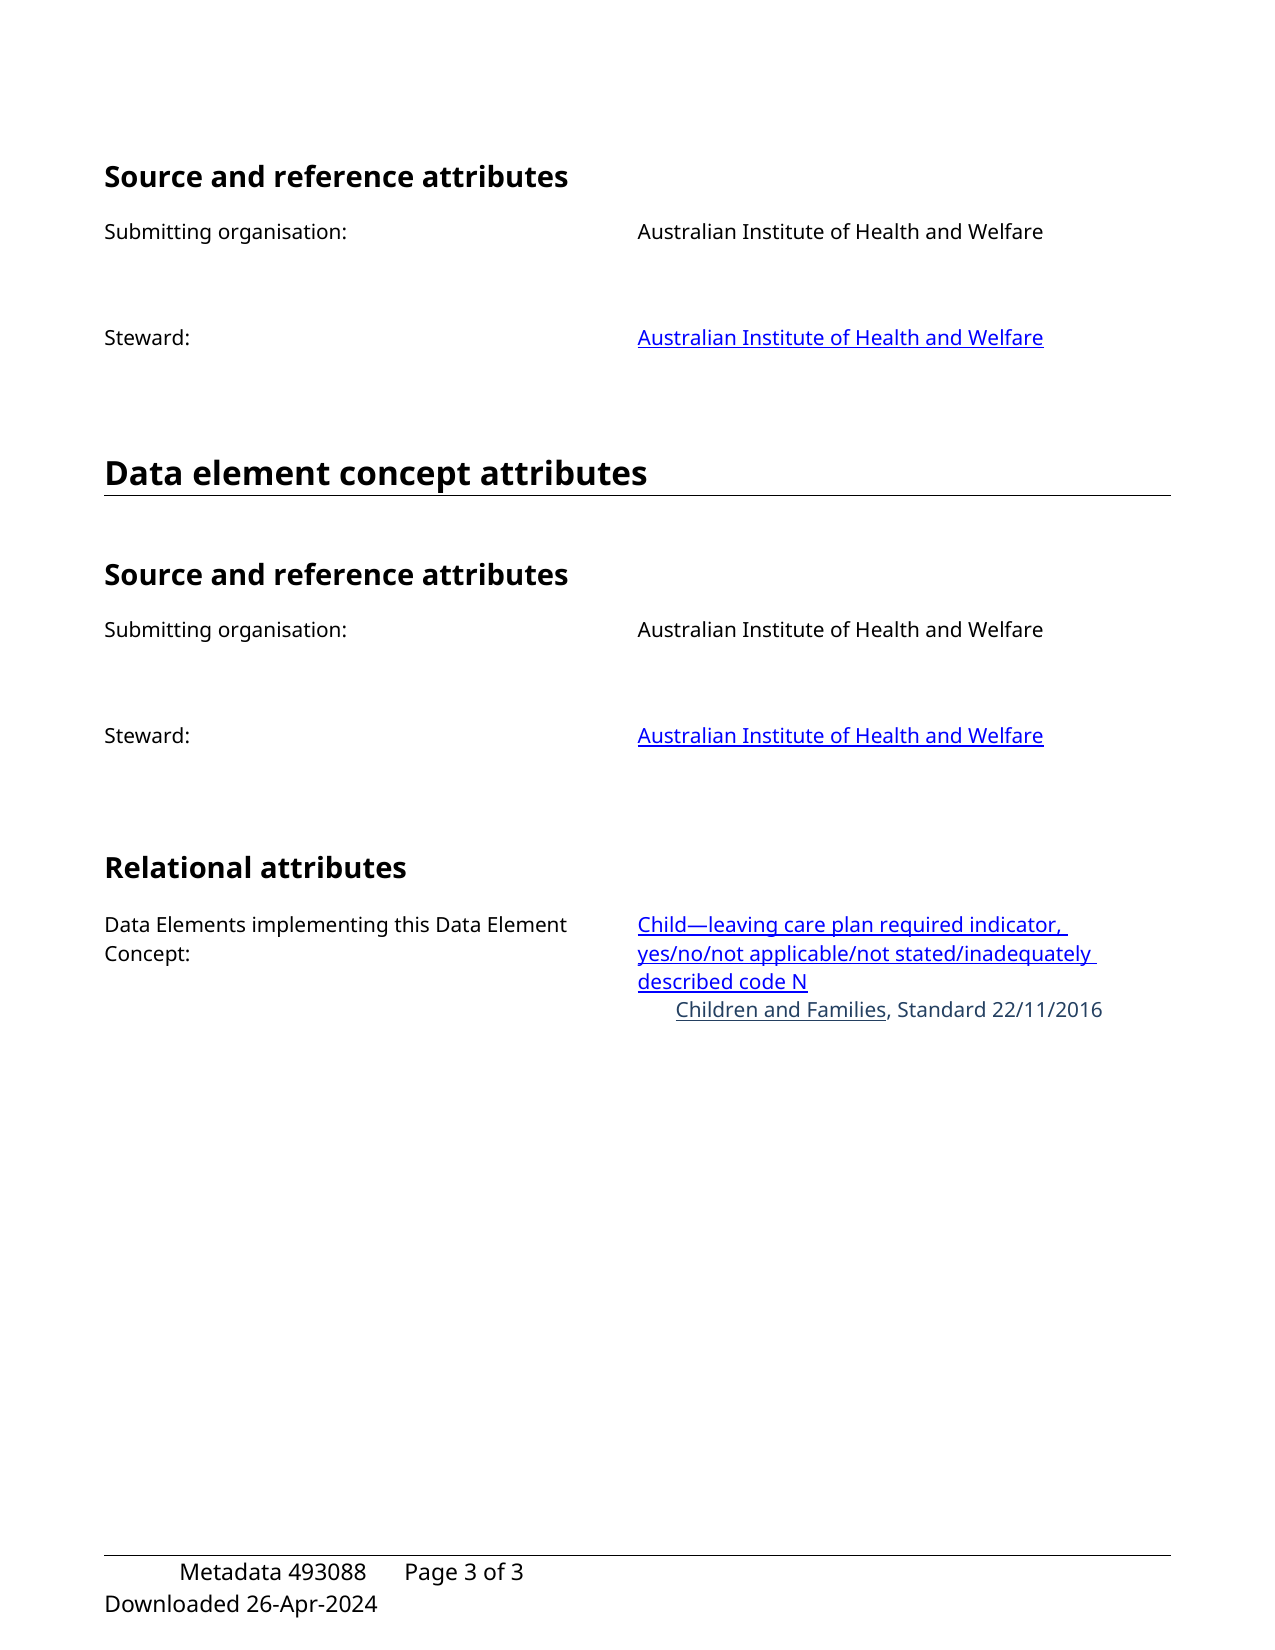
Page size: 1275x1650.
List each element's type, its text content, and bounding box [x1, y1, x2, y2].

table_cell Source and reference attributes [93, 110, 1159, 206]
table_cell Steward: [93, 711, 626, 760]
table_header Source and reference attributes [93, 509, 1159, 605]
table_cell Australian Institute of Health and Welfare [626, 206, 1159, 312]
subtitle Data element concept attributes [104, 449, 1171, 495]
table_cell Australian Institute of Health and Welfare [626, 313, 1159, 362]
table_cell Australian Institute of Health and Welfare [626, 711, 1159, 760]
subtitle Relational attributes [104, 848, 1171, 887]
table_cell Submitting organisation: [93, 605, 626, 711]
table_header Data Elements implementing this Data Element Concept: [93, 900, 626, 1091]
table_header Child—leaving care plan required indicator, yes/no/not applicable/not stated/inadequately described code N Children and Families, Standard 22/11/2016 [626, 900, 1159, 1091]
table_cell Australian Institute of Health and Welfare [626, 605, 1159, 711]
table_cell Steward: [93, 313, 626, 362]
table_cell Submitting organisation: [93, 206, 626, 312]
